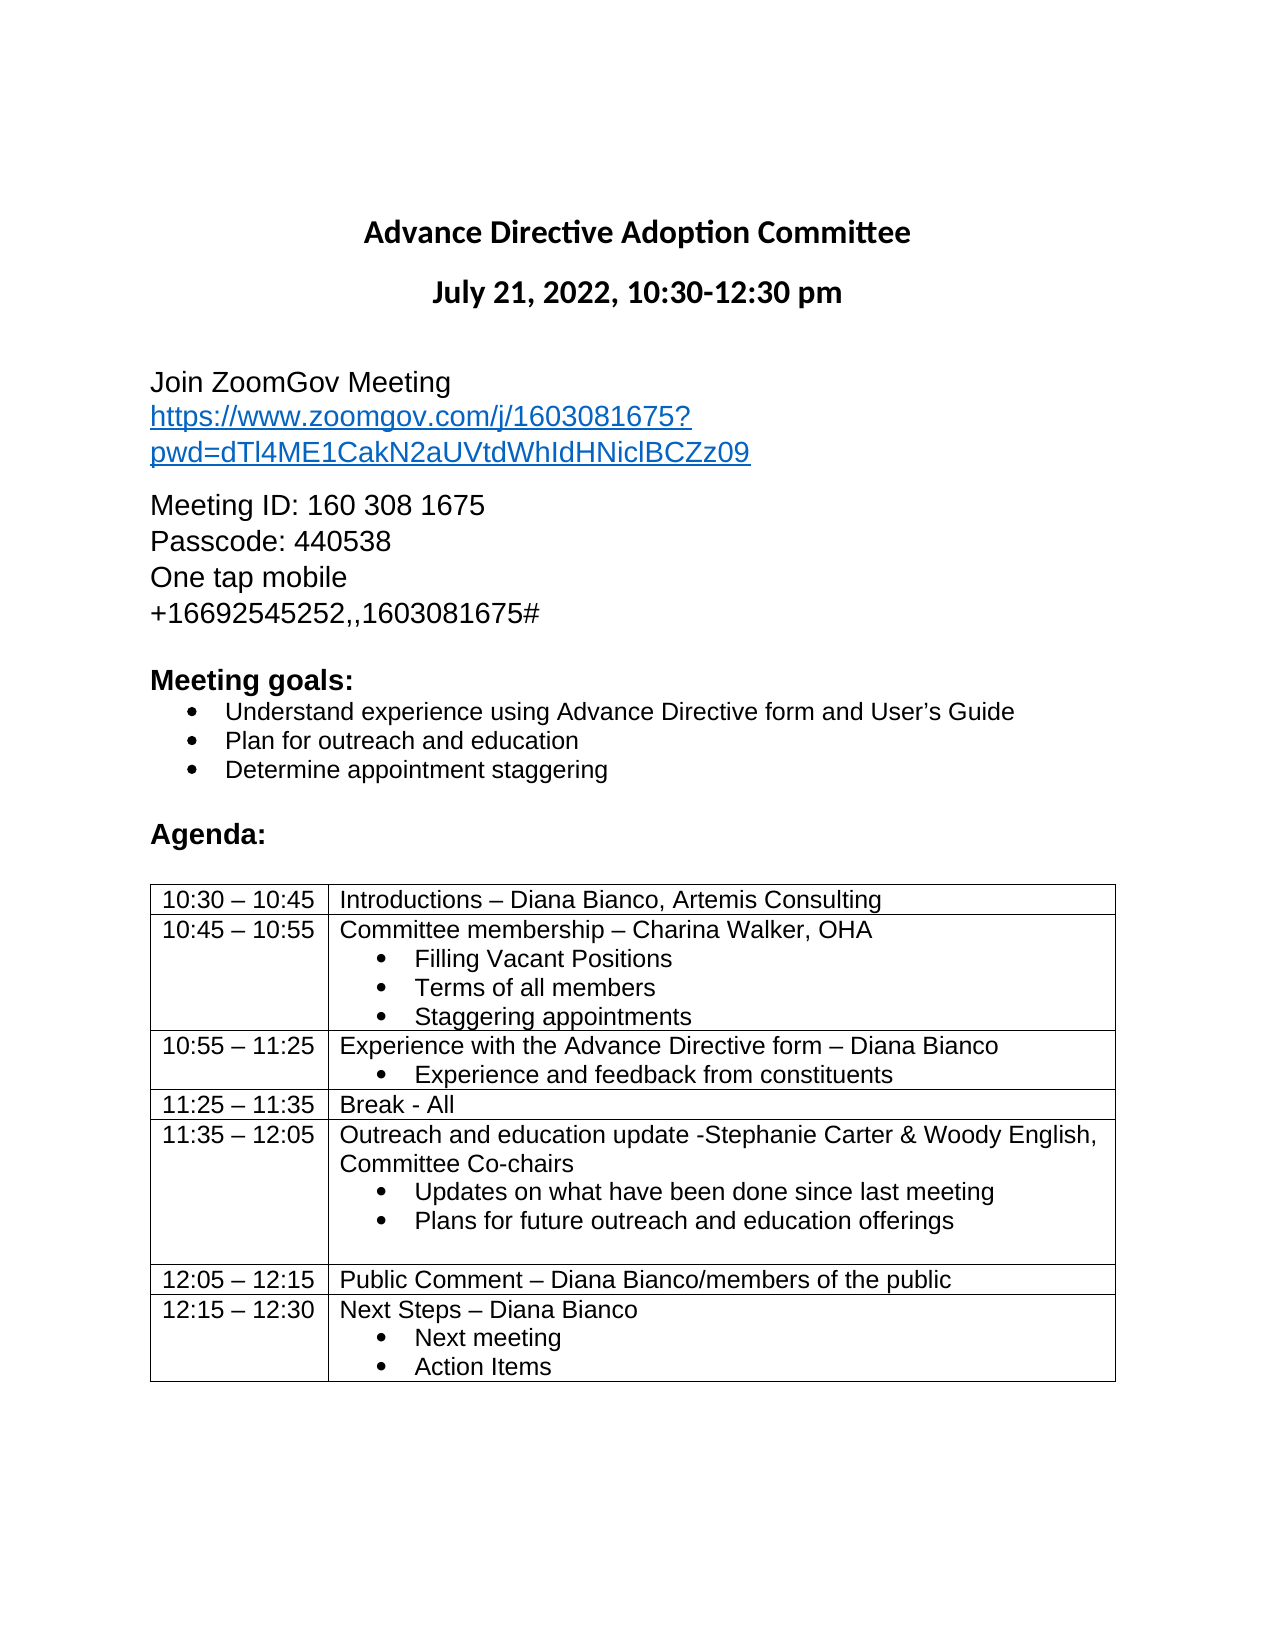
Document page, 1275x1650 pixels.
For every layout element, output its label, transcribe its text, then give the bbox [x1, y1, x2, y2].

text +16692545252,,1603081675# [150, 596, 1125, 630]
text Agenda: [150, 817, 1125, 851]
list Determine appointment staggering [187, 755, 1125, 783]
text Advance Directive Adoption Committee [150, 211, 1125, 251]
table_header 10:30 – 10:45 [151, 885, 328, 914]
table_cell 10:55 – 11:25 [151, 1031, 328, 1089]
text Meeting ID: 160 308 1675 [150, 488, 1125, 521]
table_cell Break - All [329, 1090, 1115, 1119]
table_cell 11:35 – 12:05 [151, 1120, 328, 1264]
table_cell Outreach and education update -Stephanie Carter & Woody English, Committee Co-chairs Updates on what have been done since last meeting Plans for future outreach and education offerings [329, 1120, 1115, 1264]
table_cell Public Comment – Diana Bianco/members of the public [329, 1265, 1115, 1293]
list Understand experience using Advance Directive form and User’s Guide [187, 697, 1125, 726]
table_cell 10:45 – 10:55 [151, 915, 328, 1030]
table_cell 12:05 – 12:15 [151, 1265, 328, 1293]
text Join ZoomGov Meeting [150, 365, 1125, 399]
table_cell 11:25 – 11:35 [151, 1090, 328, 1119]
table_cell Committee membership – Charina Walker, OHA Filling Vacant Positions Terms of all members Staggering appointments [329, 915, 1115, 1030]
table_cell 12:15 – 12:30 [151, 1295, 328, 1381]
table_header Introductions – Diana Bianco, Artemis Consulting [329, 885, 1115, 914]
list Plan for outreach and education [187, 726, 1125, 755]
text https://www.zoomgov.com/j/1603081675?pwd=dTl4ME1CakN2aUVtdWhIdHNiclBCZz09 [150, 399, 1125, 469]
text Passcode: 440538 [150, 524, 1125, 558]
table_cell Next Steps – Diana Bianco Next meeting Action Items [329, 1295, 1115, 1381]
text One tap mobile [150, 560, 1125, 594]
text Meeting goals: [150, 663, 1125, 697]
table_cell Experience with the Advance Directive form – Diana Bianco Experience and feedback from constituents [329, 1031, 1115, 1089]
text July 21, 2022, 10:30-12:30 pm [150, 271, 1125, 312]
